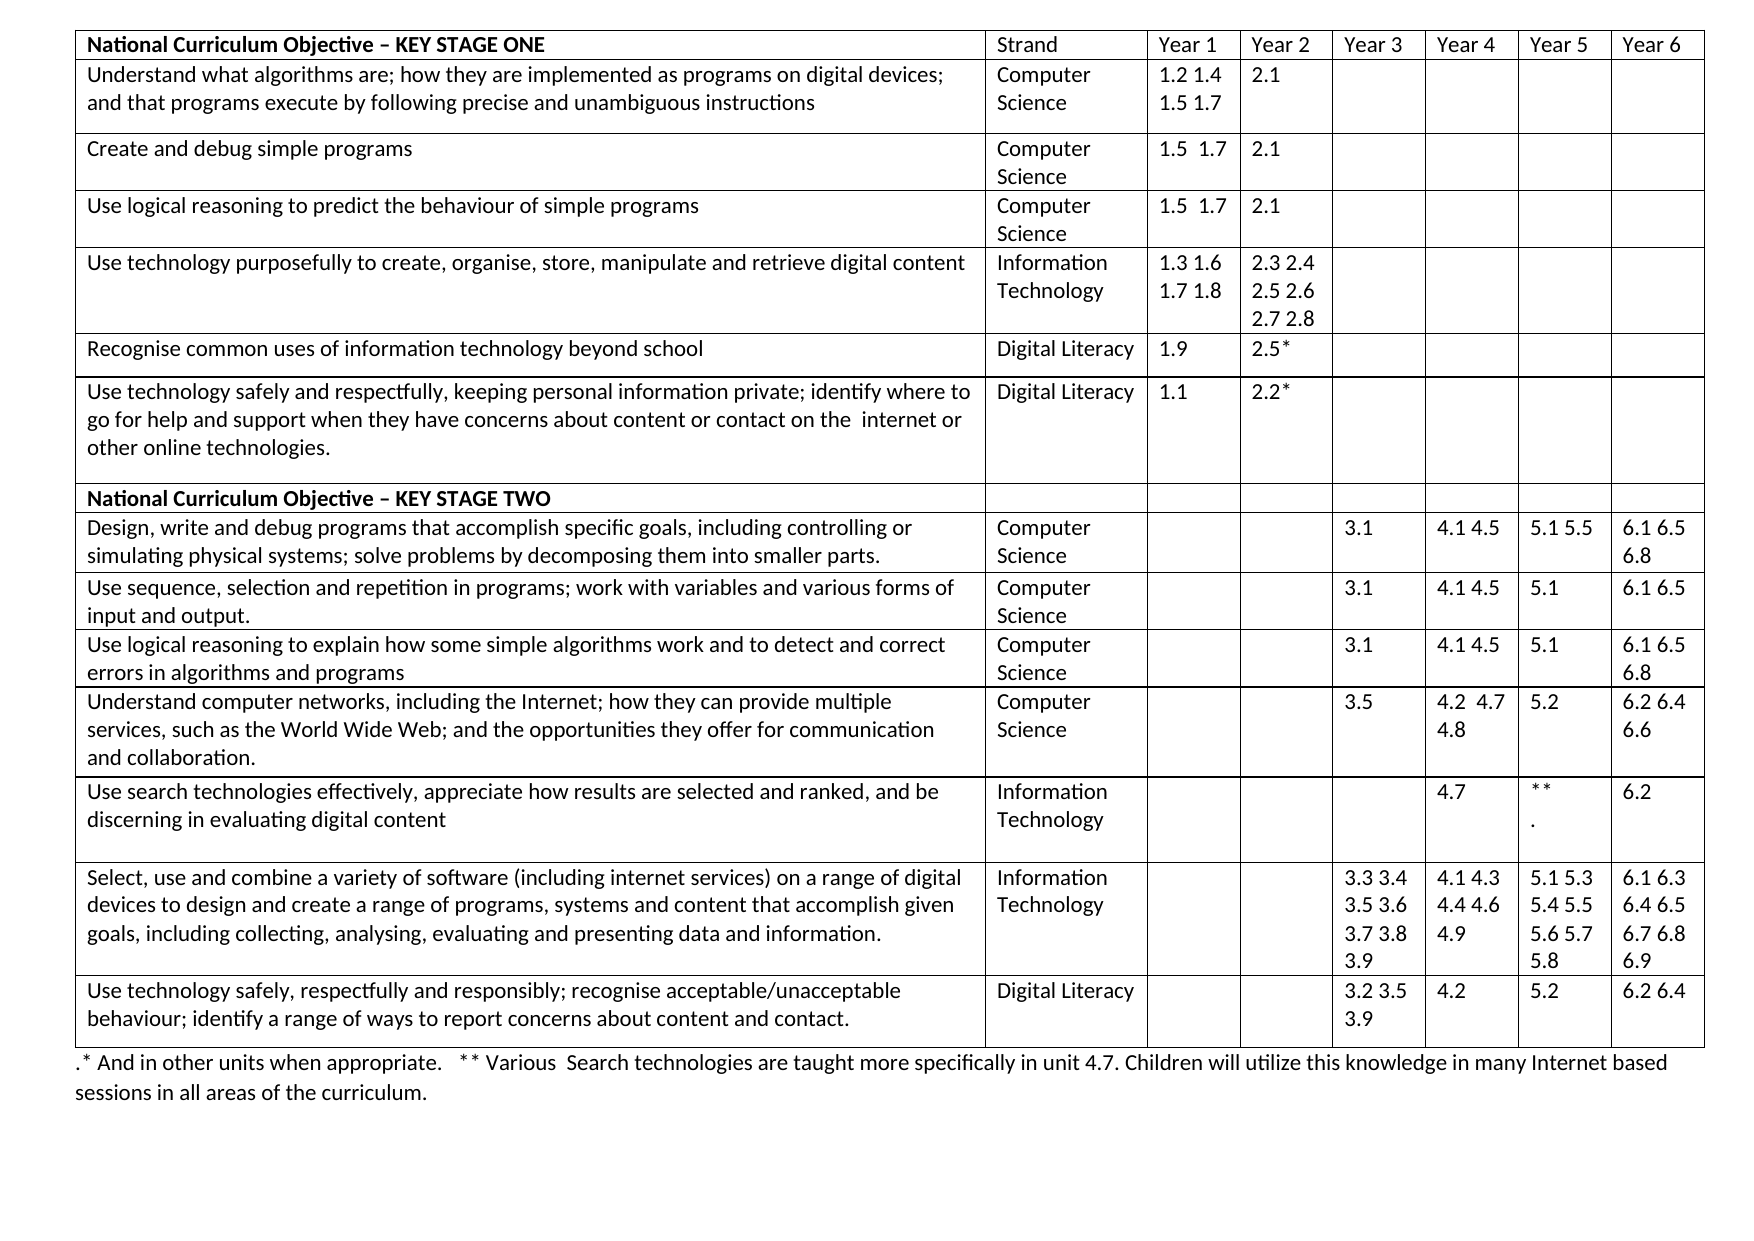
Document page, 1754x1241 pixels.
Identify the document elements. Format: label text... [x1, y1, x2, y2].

table_header National Curriculum Objective – KEY STAGE ONE [76, 31, 985, 59]
table_cell [1241, 573, 1332, 629]
table_cell Create and debug simple programs [76, 134, 985, 190]
table_cell [986, 484, 1147, 512]
table_header Year 6 [1612, 31, 1704, 59]
table_cell 1.9 [1148, 334, 1240, 376]
table_cell [1241, 630, 1332, 686]
table_cell [1241, 863, 1332, 975]
table_cell Digital Literacy [986, 976, 1147, 1047]
table_cell 5.1 [1519, 573, 1611, 629]
table_cell 5.2 [1519, 688, 1611, 776]
table_cell Use technology purposefully to create, organise, store, manipulate and retrieve digital content [76, 248, 985, 333]
table_cell [1148, 484, 1240, 512]
table_cell [1612, 60, 1704, 133]
table_cell Computer Science [986, 688, 1147, 776]
table_cell [1426, 248, 1518, 333]
table_cell [1519, 248, 1611, 333]
table_cell 4.1 4.3 4.4 4.6 4.9 [1426, 863, 1518, 975]
table_cell [1148, 630, 1240, 686]
table_cell [1519, 378, 1611, 483]
table_cell [1333, 334, 1425, 376]
table_cell Use logical reasoning to predict the behaviour of simple programs [76, 191, 985, 247]
table_header Year 5 [1519, 31, 1611, 59]
table_cell 1.2 1.4 1.5 1.7 [1148, 60, 1240, 133]
table_cell [1241, 484, 1332, 512]
table_cell 4.7 [1426, 778, 1518, 862]
table_cell 6.1 6.5 6.8 [1612, 513, 1704, 572]
table_cell 3.1 [1333, 513, 1425, 572]
table_cell Computer Science [986, 191, 1147, 247]
table_cell [1148, 688, 1240, 776]
table_cell [1333, 60, 1425, 133]
table_cell 2.2* [1241, 378, 1332, 483]
table_cell [1148, 778, 1240, 862]
table_cell Use technology safely and respectfully, keeping personal information private; identify where to go for help and support when they have concerns about content or contact on the internet or other online technologies. [76, 378, 985, 483]
table_cell Computer Science [986, 134, 1147, 190]
table_cell 2.5* [1241, 334, 1332, 376]
table_cell [1241, 513, 1332, 572]
table_cell [1519, 484, 1611, 512]
table_cell [1612, 248, 1704, 333]
table_cell 5.1 5.3 5.4 5.5 5.6 5.7 5.8 [1519, 863, 1611, 975]
table_header Year 3 [1333, 31, 1425, 59]
table_cell [1612, 484, 1704, 512]
table_cell 2.3 2.4 2.5 2.6 2.7 2.8 [1241, 248, 1332, 333]
table_cell [1241, 688, 1332, 776]
table_cell [1612, 378, 1704, 483]
table_header Year 1 [1148, 31, 1240, 59]
table_cell [1333, 191, 1425, 247]
table_cell Digital Literacy [986, 334, 1147, 376]
table_cell 5.1 5.5 [1519, 513, 1611, 572]
table_cell [1333, 248, 1425, 333]
table_cell 2.1 [1241, 60, 1332, 133]
table_cell 3.3 3.4 3.5 3.6 3.7 3.8 3.9 [1333, 863, 1425, 975]
table_cell [1426, 191, 1518, 247]
table_cell 3.1 [1333, 630, 1425, 686]
table_cell 2.1 [1241, 134, 1332, 190]
table_cell [1426, 60, 1518, 133]
table_cell 2.1 [1241, 191, 1332, 247]
table_cell Use logical reasoning to explain how some simple algorithms work and to detect and correct errors in algorithms and programs [76, 630, 985, 686]
table_cell [1426, 134, 1518, 190]
table_cell [1612, 191, 1704, 247]
table_cell Use technology safely, respectfully and responsibly; recognise acceptable/unacceptable behaviour; identify a range of ways to report concerns about content and contact. [76, 976, 985, 1047]
table_cell [1333, 484, 1425, 512]
table_cell Information Technology [986, 248, 1147, 333]
table_cell [1612, 334, 1704, 376]
table_cell [1519, 191, 1611, 247]
table_cell [1426, 484, 1518, 512]
table_cell 4.1 4.5 [1426, 630, 1518, 686]
table_cell [1519, 60, 1611, 133]
table_cell Design, write and debug programs that accomplish specific goals, including controlling or simulating physical systems; solve problems by decomposing them into smaller parts. [76, 513, 985, 572]
table_cell Computer Science [986, 513, 1147, 572]
table_cell Computer Science [986, 573, 1147, 629]
table_cell 1.3 1.6 1.7 1.8 [1148, 248, 1240, 333]
table_cell ** . [1519, 778, 1611, 862]
table_cell 6.1 6.3 6.4 6.5 6.7 6.8 6.9 [1612, 863, 1704, 975]
table_cell [1148, 976, 1240, 1047]
text .* And in other units when appropriate. ** Various Search technologies are taught more specifically in unit 4.7. Children will utilize this knowledge in many Internet based sessions in all areas of the curriculum. [75, 1048, 1679, 1106]
table_cell 4.2 4.7 4.8 [1426, 688, 1518, 776]
table_cell [1426, 378, 1518, 483]
table_cell Information Technology [986, 778, 1147, 862]
table_cell [1148, 573, 1240, 629]
table_cell Use sequence, selection and repetition in programs; work with variables and various forms of input and output. [76, 573, 985, 629]
table_cell 1.5 1.7 [1148, 134, 1240, 190]
table_cell 3.2 3.5 3.9 [1333, 976, 1425, 1047]
table_cell 4.1 4.5 [1426, 573, 1518, 629]
table_header Year 2 [1241, 31, 1332, 59]
table_cell 6.2 [1612, 778, 1704, 862]
table_cell [1519, 334, 1611, 376]
table_cell 3.5 [1333, 688, 1425, 776]
table_cell National Curriculum Objective – KEY STAGE TWO [76, 484, 985, 512]
table_cell [1241, 976, 1332, 1047]
table_cell Digital Literacy [986, 378, 1147, 483]
table_cell Understand computer networks, including the Internet; how they can provide multiple services, such as the World Wide Web; and the opportunities they offer for communication and collaboration. [76, 688, 985, 776]
table_cell [1333, 778, 1425, 862]
table_cell [1333, 378, 1425, 483]
table_cell Information Technology [986, 863, 1147, 975]
table_cell 6.1 6.5 6.8 [1612, 630, 1704, 686]
table_cell [1241, 778, 1332, 862]
table_cell [1612, 134, 1704, 190]
table_cell Select, use and combine a variety of software (including internet services) on a range of digital devices to design and create a range of programs, systems and content that accomplish given goals, including collecting, analysing, evaluating and presenting data and information. [76, 863, 985, 975]
table_cell 1.1 [1148, 378, 1240, 483]
table_cell [1333, 134, 1425, 190]
table_cell 5.2 [1519, 976, 1611, 1047]
table_cell [1148, 513, 1240, 572]
table_cell 6.2 6.4 6.6 [1612, 688, 1704, 776]
table_cell 4.2 [1426, 976, 1518, 1047]
table_cell Computer Science [986, 60, 1147, 133]
table_cell Understand what algorithms are; how they are implemented as programs on digital devices; and that programs execute by following precise and unambiguous instructions [76, 60, 985, 133]
table_cell 4.1 4.5 [1426, 513, 1518, 572]
table_cell 3.1 [1333, 573, 1425, 629]
table_cell Computer Science [986, 630, 1147, 686]
table_cell 1.5 1.7 [1148, 191, 1240, 247]
table_cell 5.1 [1519, 630, 1611, 686]
table_cell 6.1 6.5 [1612, 573, 1704, 629]
table_header Year 4 [1426, 31, 1518, 59]
table_cell Recognise common uses of information technology beyond school [76, 334, 985, 376]
table_cell 6.2 6.4 [1612, 976, 1704, 1047]
table_cell [1148, 863, 1240, 975]
table_cell [1426, 334, 1518, 376]
table_cell Use search technologies effectively, appreciate how results are selected and ranked, and be discerning in evaluating digital content [76, 778, 985, 862]
table_cell [1519, 134, 1611, 190]
table_header Strand [986, 31, 1147, 59]
